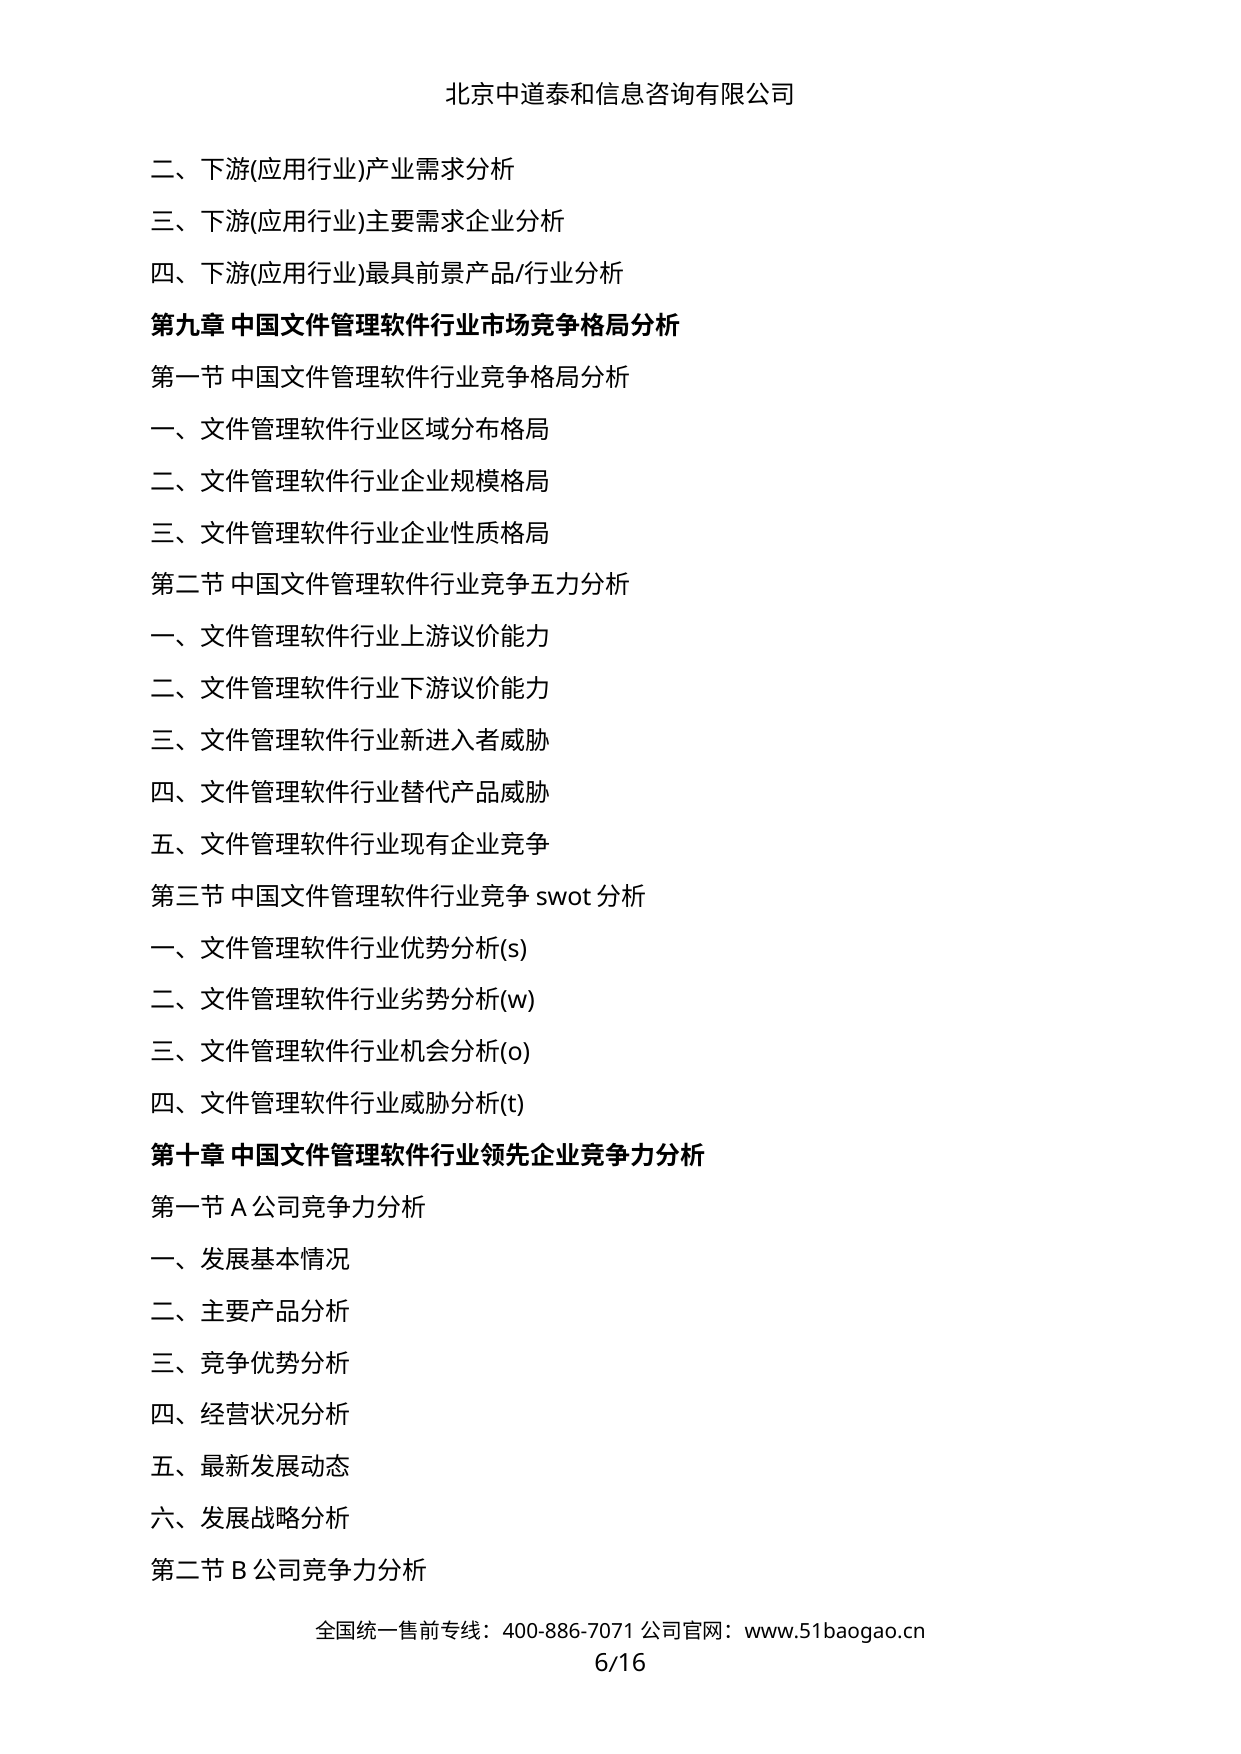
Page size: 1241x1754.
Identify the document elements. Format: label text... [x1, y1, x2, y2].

text 一、文件管理软件行业上游议价能力 [150, 617, 1090, 653]
text 二、下游(应用行业)产业需求分析 [150, 150, 1090, 186]
text 第一节 中国文件管理软件行业竞争格局分析 [150, 357, 1090, 394]
text 第一节 A公司竞争力分析 [150, 1187, 1090, 1224]
text 二、主要产品分析 [150, 1291, 1090, 1327]
text 四、经营状况分析 [150, 1395, 1090, 1431]
text 四、文件管理软件行业威胁分析(t) [150, 1084, 1090, 1120]
text 第九章 中国文件管理软件行业市场竞争格局分析 [150, 306, 1090, 342]
text 六、发展战略分析 [150, 1499, 1090, 1535]
text 一、文件管理软件行业优势分析(s) [150, 928, 1090, 964]
text 五、最新发展动态 [150, 1447, 1090, 1483]
text 四、下游(应用行业)最具前景产品/行业分析 [150, 254, 1090, 290]
text 第三节 中国文件管理软件行业竞争swot分析 [150, 876, 1090, 912]
text 一、文件管理软件行业区域分布格局 [150, 409, 1090, 446]
text 一、发展基本情况 [150, 1239, 1090, 1276]
text 四、文件管理软件行业替代产品威胁 [150, 772, 1090, 809]
text 三、文件管理软件行业机会分析(o) [150, 1032, 1090, 1068]
text 三、竞争优势分析 [150, 1343, 1090, 1379]
text 三、下游(应用行业)主要需求企业分析 [150, 202, 1090, 238]
text 第二节 中国文件管理软件行业竞争五力分析 [150, 565, 1090, 601]
text 五、文件管理软件行业现有企业竞争 [150, 824, 1090, 861]
text 三、文件管理软件行业新进入者威胁 [150, 721, 1090, 757]
text 二、文件管理软件行业企业规模格局 [150, 461, 1090, 497]
text 第二节 B公司竞争力分析 [150, 1551, 1090, 1587]
text 二、文件管理软件行业劣势分析(w) [150, 980, 1090, 1016]
text 二、文件管理软件行业下游议价能力 [150, 669, 1090, 705]
text 三、文件管理软件行业企业性质格局 [150, 513, 1090, 549]
text 第十章 中国文件管理软件行业领先企业竞争力分析 [150, 1136, 1090, 1172]
